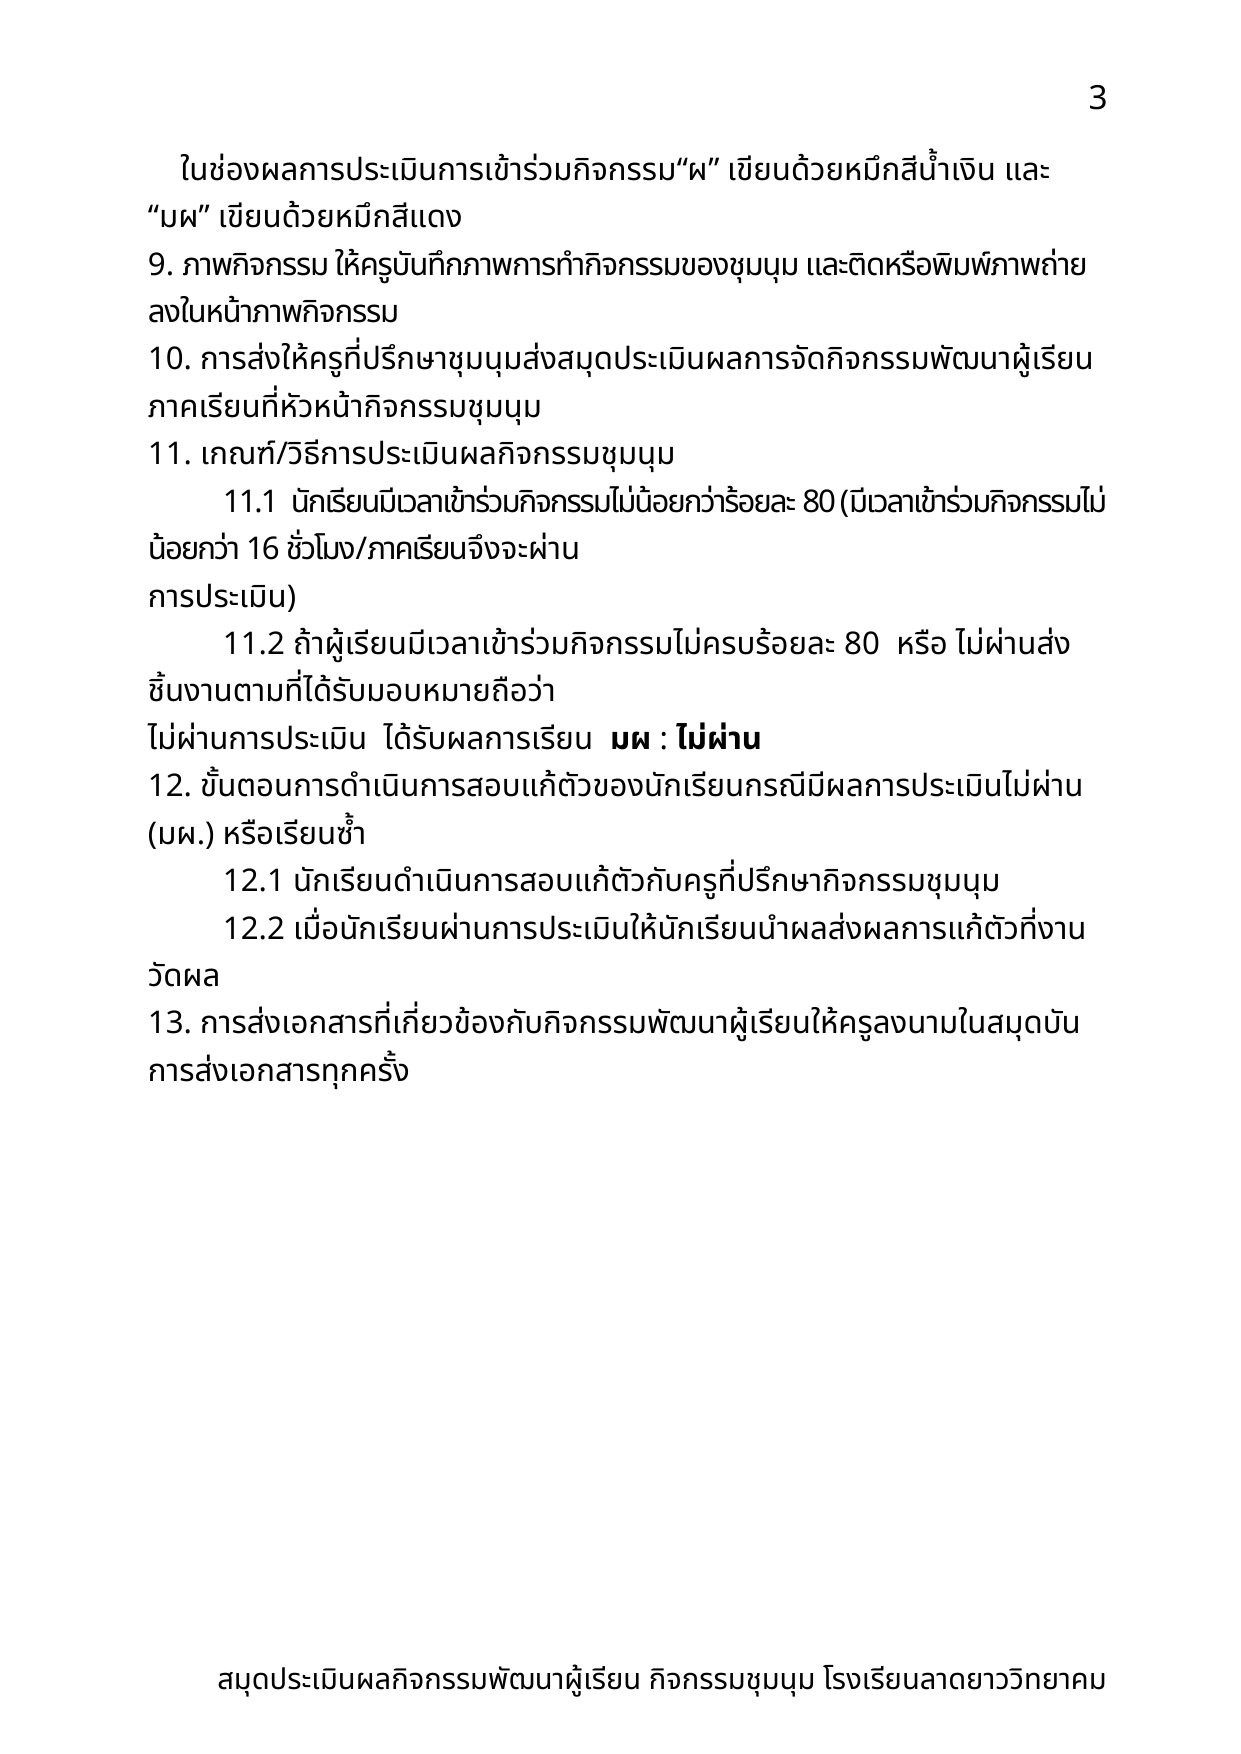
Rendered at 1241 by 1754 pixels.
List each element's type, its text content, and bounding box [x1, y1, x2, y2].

text 12. ขั้นตอนการดำเนินการสอบแก้ตัวของนักเรียนกรณีมีผลการประเมินไม่ผ่าน (มผ.) หรือเรียนซ้ำ [148, 763, 1107, 858]
text 12.1 นักเรียนดำเนินการสอบแก้ตัวกับครูที่ปรึกษากิจกรรมชุมนุม [148, 858, 1107, 906]
list 11.1 นักเรียนมีเวลาเข้าร่วมกิจกรรมไม่น้อยกว่าร้อยละ 80 (มีเวลาเข้าร่วมกิจกรรมไม่น้อยกว่า 16 ชั่วโมง/ภาคเรียนจึงจะผ่าน [148, 478, 1107, 573]
text ไม่ผ่านการประเมิน ได้รับผลการเรียน มผ : ไม่ผ่าน [148, 716, 1107, 763]
text 10. การส่งให้ครูที่ปรึกษาชุมนุมส่งสมุดประเมินผลการจัดกิจกรรมพัฒนาผู้เรียนภาคเรียนที่หัวหน้ากิจกรรมชุมนุม [148, 336, 1107, 431]
text 12.2 เมื่อนักเรียนผ่านการประเมินให้นักเรียนนำผลส่งผลการแก้ตัวที่งานวัดผล [148, 906, 1107, 1000]
text 11. เกณฑ์/วิธีการประเมินผลกิจกรรมชุมนุม [148, 431, 1107, 478]
text 13. การส่งเอกสารที่เกี่ยวข้องกับกิจกรรมพัฒนาผู้เรียนให้ครูลงนามในสมุดบันการส่งเอกสารทุกครั้ง [148, 1000, 1107, 1095]
list ในช่องผลการประเมินการเข้าร่วมกิจกรรม“ผ” เขียนด้วยหมึกสีน้ำเงิน และ “มผ” เขียนด้วยหมึกสีแดง [148, 147, 1107, 242]
list การประเมิน) [148, 573, 1107, 621]
list 9. ภาพกิจกรรม ให้ครูบันทึกภาพการทำกิจกรรมของชุมนุม และติดหรือพิมพ์ภาพถ่ายลงในหน้าภาพกิจกรรม [148, 242, 1107, 336]
list 11.2 ถ้าผู้เรียนมีเวลาเข้าร่วมกิจกรรมไม่ครบร้อยละ 80 หรือ ไม่ผ่านส่งชิ้นงานตามที่ได้รับมอบหมายถือว่า [148, 621, 1107, 716]
